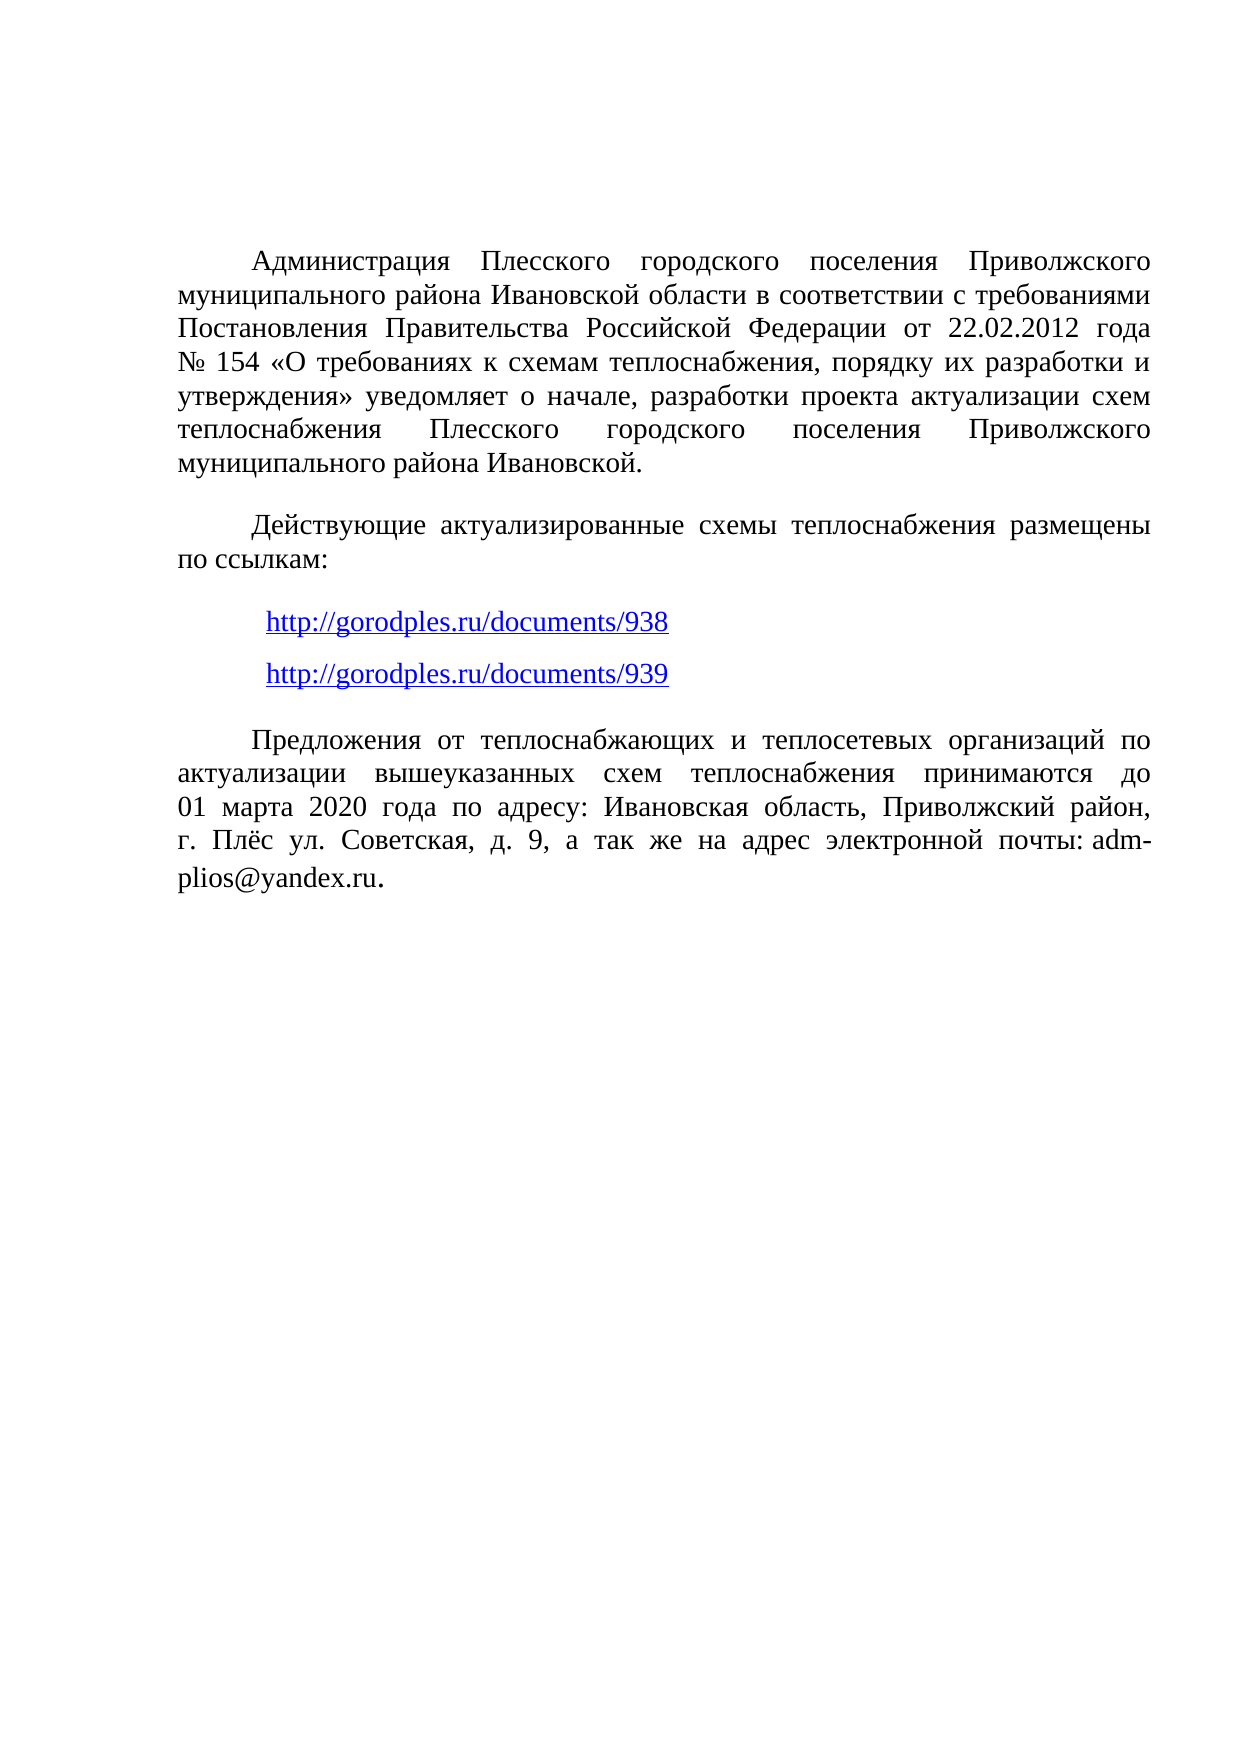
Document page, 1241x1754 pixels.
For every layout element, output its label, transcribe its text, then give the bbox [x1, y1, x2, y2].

text Предложения от теплоснабжающих и теплосетевых организаций по актуализации вышеуказанных схем теплоснабжения принимаются до 01 марта 2020 года по адресу: Ивановская область, Приволжский район, г. Плёс ул. Советская, д. 9, а так же на адрес электронной почты: adm-plios@yandex.ru. [177, 722, 1152, 894]
text Администрация Плесского городского поселения Приволжского муниципального района Ивановской области в соответствии с требованиями Постановления Правительства Российской Федерации от 22.02.2012 года № 154 «О требованиях к схемам теплоснабжения, порядку их разработки и утверждения» уведомляет о начале, разработки проекта актуализации схем теплоснабжения Плесского городского поселения Приволжского муниципального района Ивановской. [177, 243, 1152, 478]
text http://gorodples.ru/documents/939 [177, 657, 1152, 690]
text http://gorodples.ru/documents/938 [177, 604, 1152, 637]
text Действующие актуализированные схемы теплоснабжения размещены по ссылкам: [177, 507, 1152, 574]
